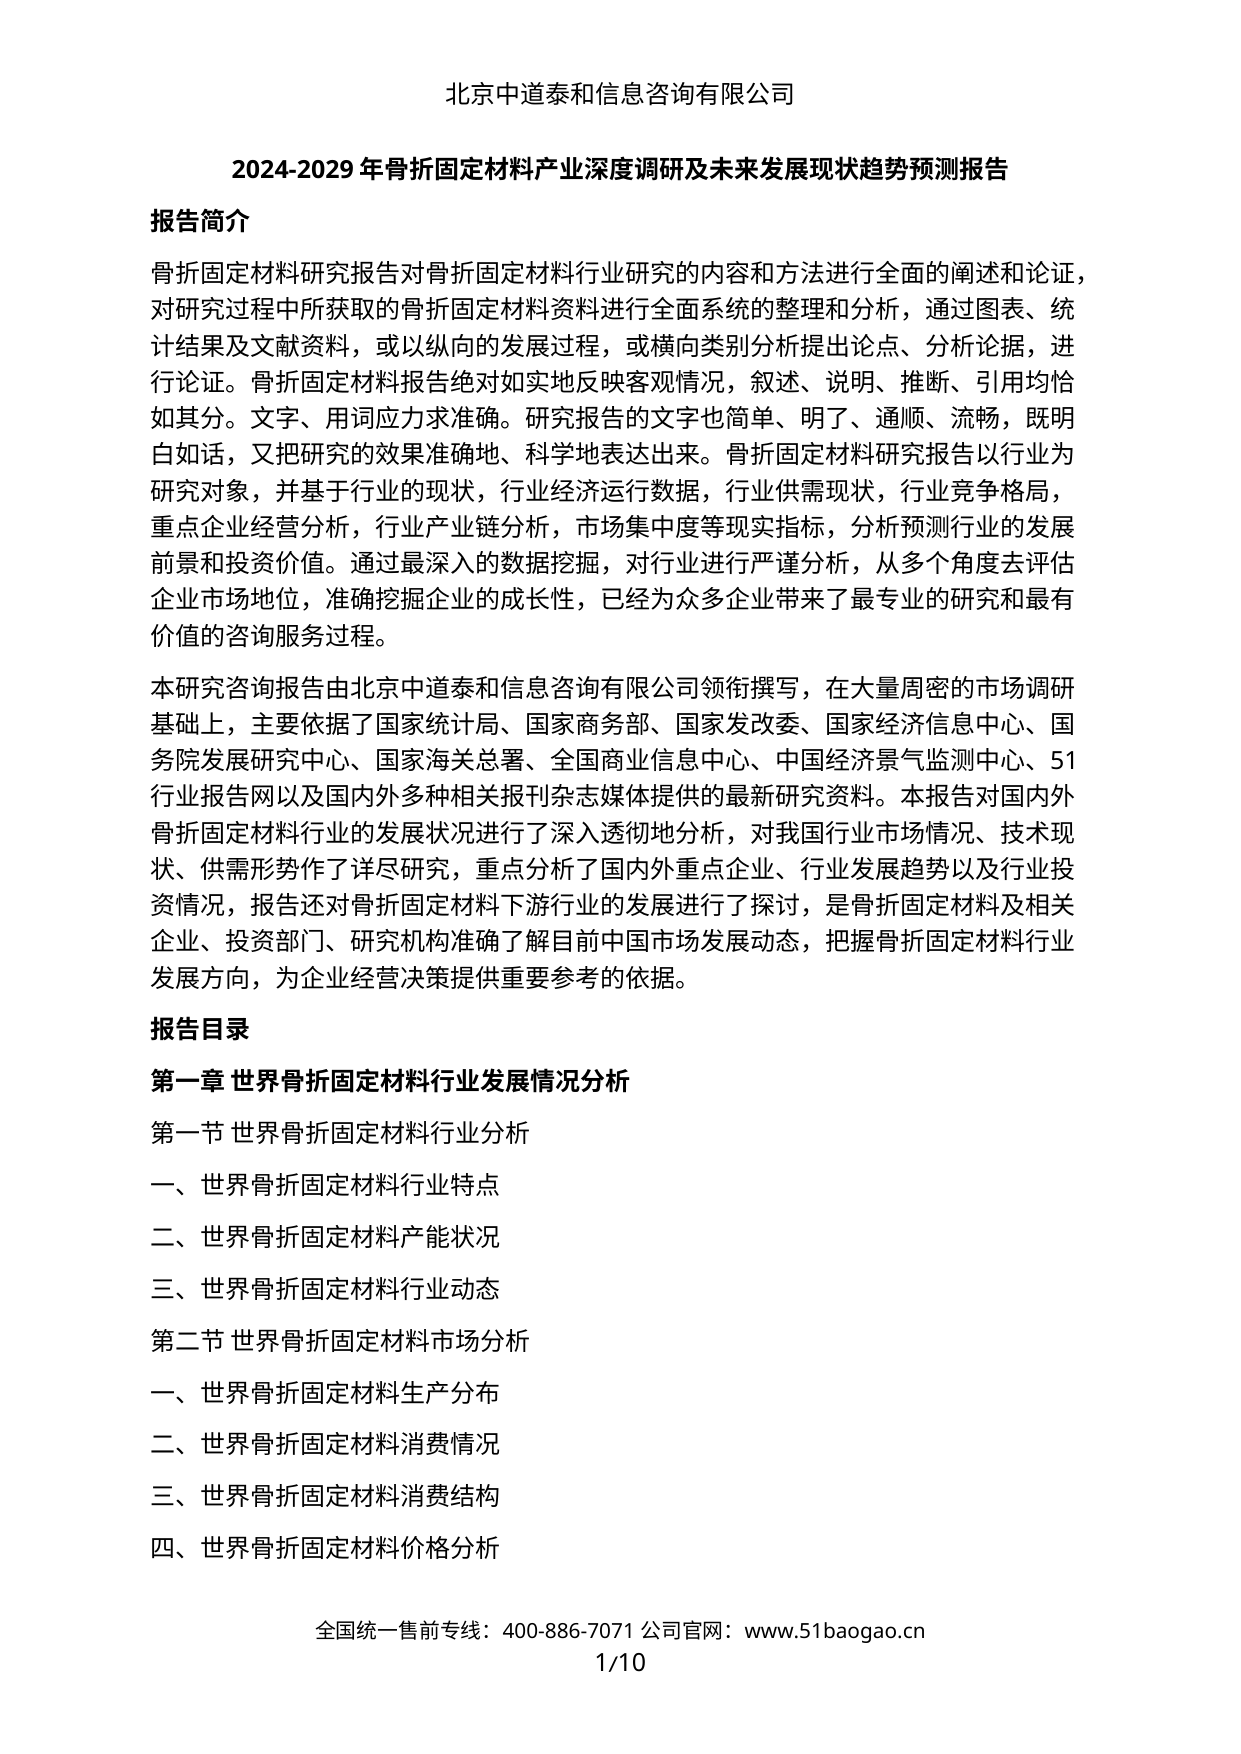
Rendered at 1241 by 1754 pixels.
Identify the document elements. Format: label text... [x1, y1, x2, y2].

text 本研究咨询报告由北京中道泰和信息咨询有限公司领衔撰写，在大量周密的市场调研基础上，主要依据了国家统计局、国家商务部、国家发改委、国家经济信息中心、国务院发展研究中心、国家海关总署、全国商业信息中心、中国经济景气监测中心、51行业报告网以及国内外多种相关报刊杂志媒体提供的最新研究资料。本报告对国内外骨折固定材料行业的发展状况进行了深入透彻地分析，对我国行业市场情况、技术现状、供需形势作了详尽研究，重点分析了国内外重点企业、行业发展趋势以及行业投资情况，报告还对骨折固定材料下游行业的发展进行了探讨，是骨折固定材料及相关企业、投资部门、研究机构准确了解目前中国市场发展动态，把握骨折固定材料行业发展方向，为企业经营决策提供重要参考的依据。 [150, 668, 1090, 994]
text 三、世界骨折固定材料行业动态 [150, 1269, 1090, 1306]
text 报告简介 [150, 202, 1090, 238]
text 骨折固定材料研究报告对骨折固定材料行业研究的内容和方法进行全面的阐述和论证，对研究过程中所获取的骨折固定材料资料进行全面系统的整理和分析，通过图表、统计结果及文献资料，或以纵向的发展过程，或横向类别分析提出论点、分析论据，进行论证。骨折固定材料报告绝对如实地反映客观情况，叙述、说明、推断、引用均恰如其分。文字、用词应力求准确。研究报告的文字也简单、明了、通顺、流畅，既明白如话，又把研究的效果准确地、科学地表达出来。骨折固定材料研究报告以行业为研究对象，并基于行业的现状，行业经济运行数据，行业供需现状，行业竞争格局，重点企业经营分析，行业产业链分析，市场集中度等现实指标，分析预测行业的发展前景和投资价值。通过最深入的数据挖掘，对行业进行严谨分析，从多个角度去评估企业市场地位，准确挖掘企业的成长性，已经为众多企业带来了最专业的研究和最有价值的咨询服务过程。 [150, 254, 1090, 652]
text 二、世界骨折固定材料消费情况 [150, 1425, 1090, 1461]
text 一、世界骨折固定材料生产分布 [150, 1373, 1090, 1409]
text 第一章 世界骨折固定材料行业发展情况分析 [150, 1062, 1090, 1098]
text 第一节 世界骨折固定材料行业分析 [150, 1114, 1090, 1150]
text 三、世界骨折固定材料消费结构 [150, 1477, 1090, 1513]
text 2024-2029年骨折固定材料产业深度调研及未来发展现状趋势预测报告 [150, 150, 1090, 186]
text 二、世界骨折固定材料产能状况 [150, 1217, 1090, 1254]
text 第二节 世界骨折固定材料市场分析 [150, 1321, 1090, 1357]
text 四、世界骨折固定材料价格分析 [150, 1529, 1090, 1565]
text 报告目录 [150, 1010, 1090, 1046]
text 一、世界骨折固定材料行业特点 [150, 1166, 1090, 1202]
